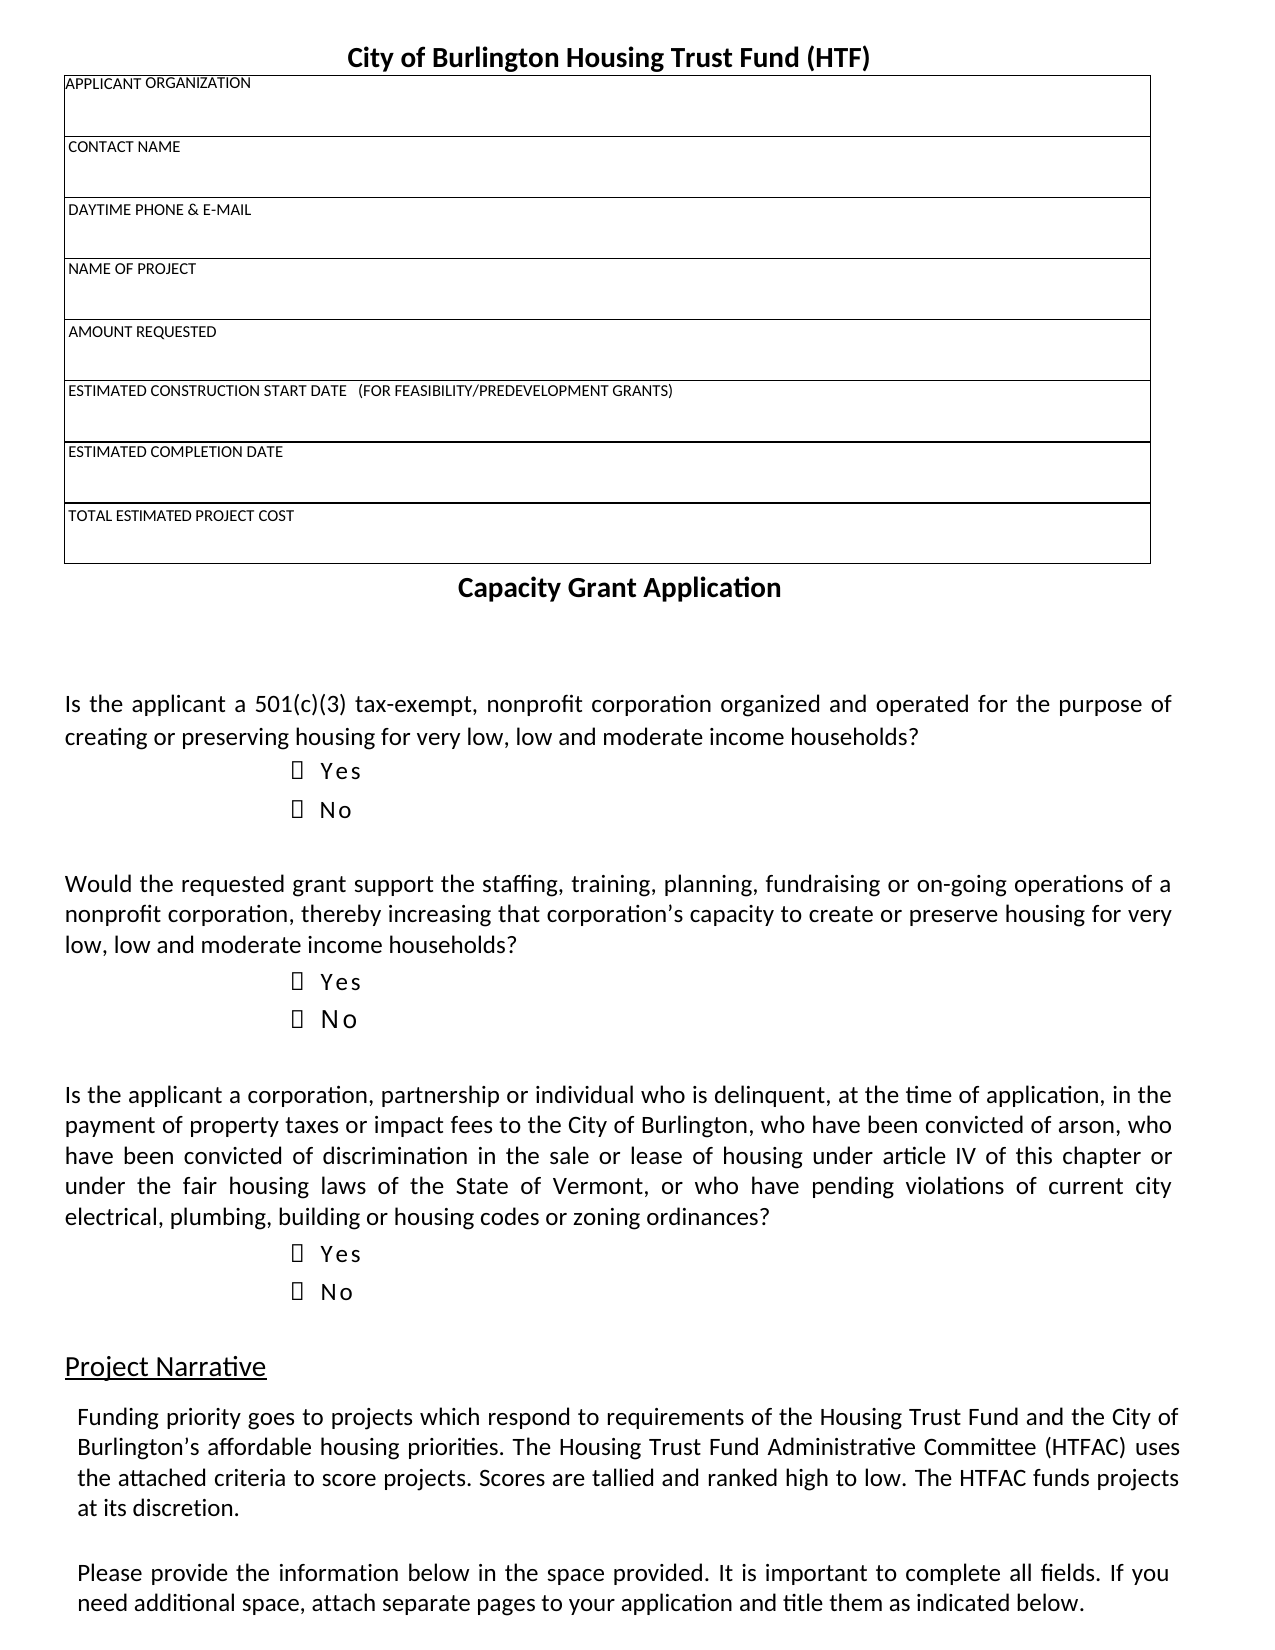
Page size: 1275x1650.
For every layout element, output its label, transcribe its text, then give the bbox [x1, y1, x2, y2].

text Please provide the information below in the space provided. It is important to complete all fields. If you need additional space, attach separate pages to your application and title them as indicated below. [77, 1557, 1171, 1618]
table_cell DAYTIME PHONE & E-MAIL [65, 198, 1150, 258]
text Would the requested grant support the staffing, training, planning, fundraising or on-going operations of a nonprofit corporation, thereby increasing that corporation’s capacity to create or preserve housing for very low, low and moderate income households? [64, 868, 1175, 959]
table_cell ESTIMATED CONSTRUCTION START DATE (FOR FEASIBILITY/PREDEVELOPMENT GRANTS) [65, 381, 1150, 441]
table_cell CONTACT NAME [65, 137, 1150, 197]
text Capacity Grant Application [64, 569, 1175, 604]
text  No [214, 791, 1175, 825]
text  Yes [214, 964, 1175, 998]
text Funding priority goes to projects which respond to requirements of the Housing Trust Fund and the City of Burlington’s affordable housing priorities. The Housing Trust Fund Administrative Committee (HTFAC) uses the attached criteria to score projects. Scores are tallied and ranked high to low. The HTFAC funds projects at its discretion. [77, 1401, 1180, 1523]
table_header APPLICANT ORGANIZATION [65, 76, 1150, 136]
table_cell ESTIMATED COMPLETION DATE [65, 443, 1150, 502]
text City of Burlington Housing Trust Fund (HTF) [64, 39, 1154, 75]
table_cell TOTAL ESTIMATED PROJECT COST [65, 504, 1150, 563]
table_cell AMOUNT REQUESTED [65, 320, 1150, 380]
text Is the applicant a 501(c)(3) tax-exempt, nonprofit corporation organized and operated for the purpose of creating or preserving housing for very low, low and moderate income households?  Yes [64, 688, 1175, 787]
table_cell NAME OF PROJECT [65, 259, 1150, 319]
text  No [214, 1274, 1175, 1308]
text Project Narrative [64, 1348, 1175, 1383]
text  No [214, 1002, 1175, 1036]
text  Yes [214, 1236, 1175, 1270]
text Is the applicant a corporation, partnership or individual who is delinquent, at the time of application, in the payment of property taxes or impact fees to the City of Burlington, who have been convicted of arson, who have been convicted of discrimination in the sale or lease of housing under article IV of this chapter or under the fair housing laws of the State of Vermont, or who have pending violations of current city electrical, plumbing, building or housing codes or zoning ordinances? [64, 1079, 1175, 1231]
